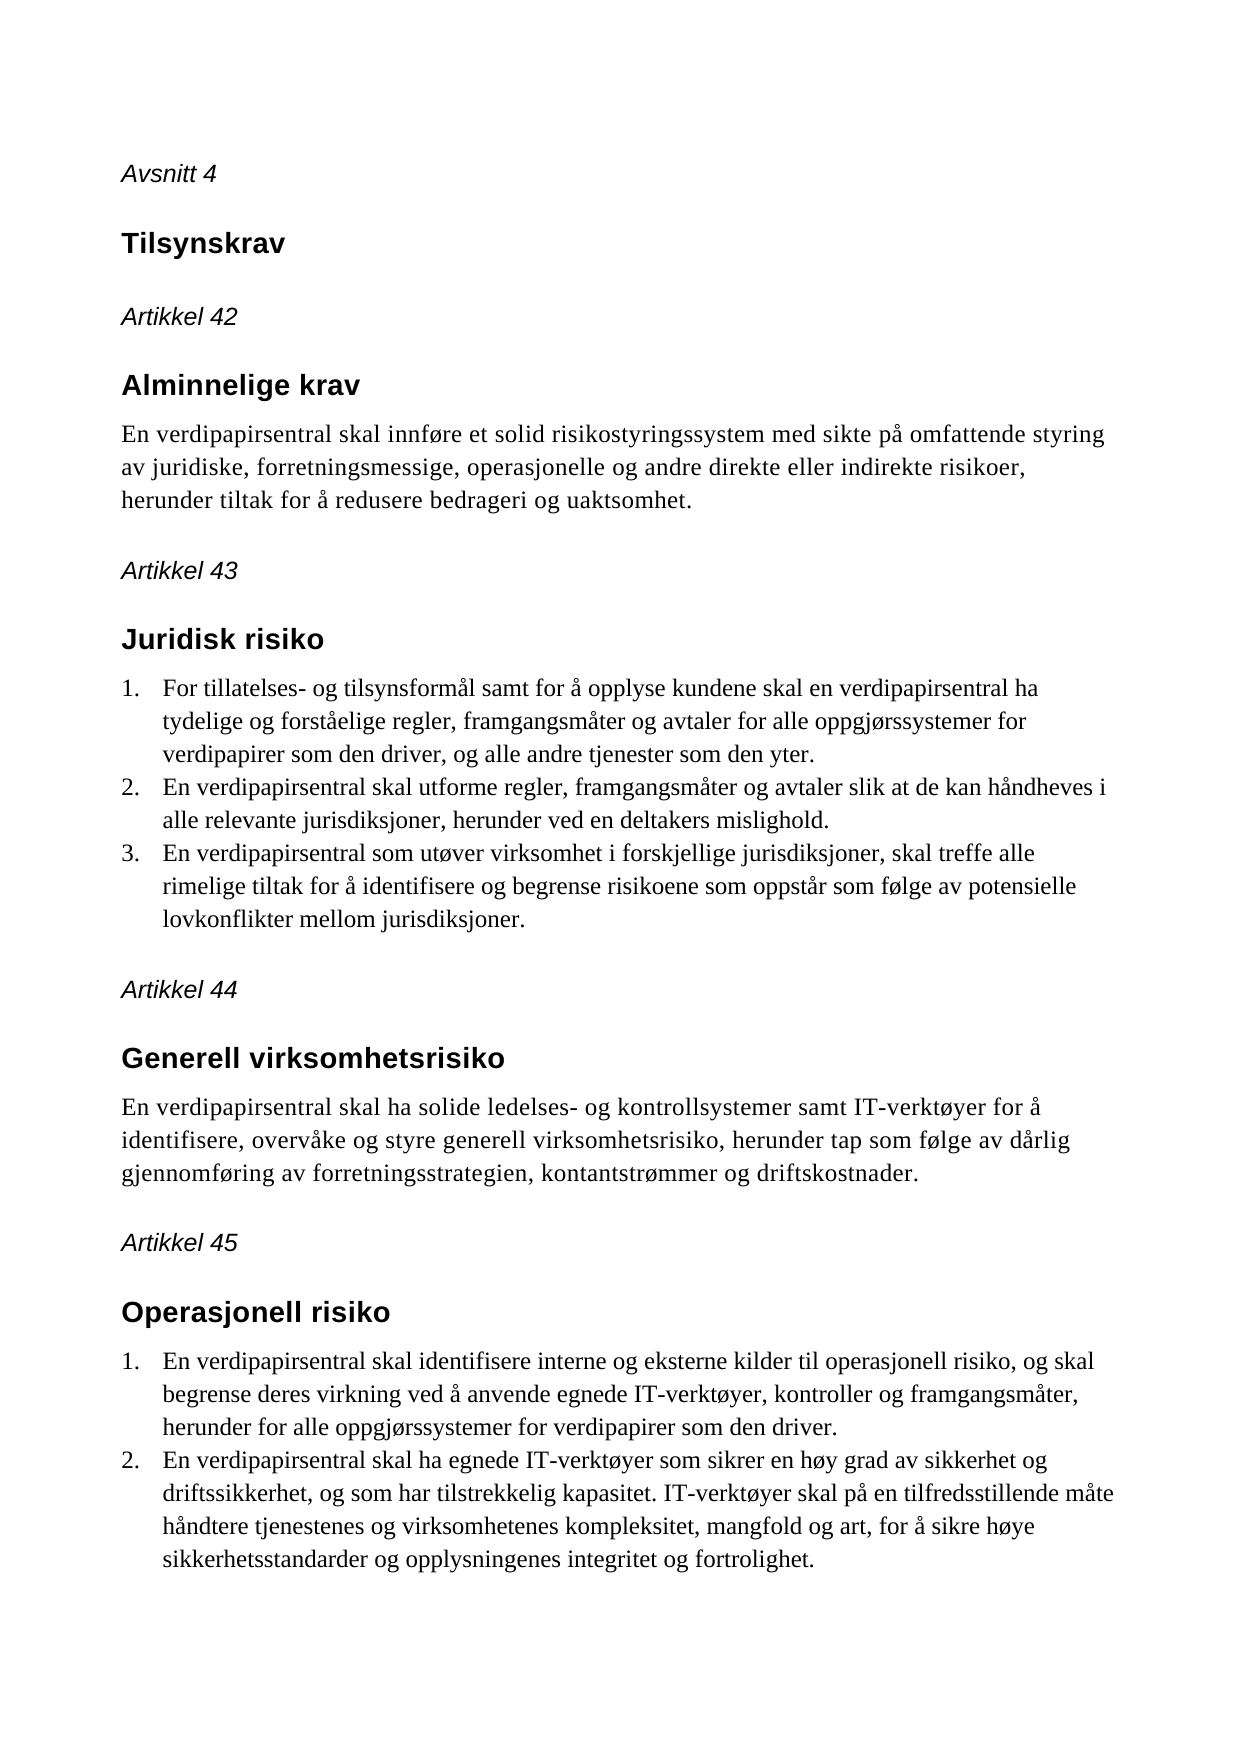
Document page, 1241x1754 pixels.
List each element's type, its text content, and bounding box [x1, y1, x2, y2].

text Avsnitt 4 [121, 159, 1119, 188]
list 1. En verdipapirsentral skal identifisere interne og eksterne kilder til operasjonell risiko, og skal begrense deres virkning ved å anvende egnede IT-verktøyer, kontroller og framgangsmåter, herunder for alle oppgjørssystemer for verdipapirer som den driver. [121, 1346, 1119, 1441]
text Artikkel 45 [121, 1228, 1119, 1257]
list 3. En verdipapirsentral som utøver virksomhet i forskjellige jurisdiksjoner, skal treffe alle rimelige tiltak for å identifisere og begrense risikoene som oppstår som følge av potensielle lovkonflikter mellom jurisdiksjoner. [121, 838, 1119, 933]
text Artikkel 42 [121, 302, 1119, 331]
subtitle Generell virksomhetsrisiko [121, 1041, 1119, 1074]
subtitle Alminnelige krav [121, 368, 1119, 402]
subtitle Tilsynskrav [121, 226, 1119, 259]
text Artikkel 44 [121, 974, 1119, 1003]
list 2. En verdipapirsentral skal utforme regler, framgangsmåter og avtaler slik at de kan håndheves i alle relevante jurisdiksjoner, herunder ved en deltakers mislighold. [121, 772, 1119, 834]
text Artikkel 43 [121, 556, 1119, 584]
subtitle Juridisk risiko [121, 622, 1119, 655]
text En verdipapirsentral skal ha solide ledelses- og kontrollsystemer samt IT-verktøyer for å identifisere, overvåke og styre generell virksomhetsrisiko, herunder tap som følge av dårlig gjennomføring av forretningsstrategien, kontantstrømmer og driftskostnader. [121, 1092, 1119, 1187]
list 2. En verdipapirsentral skal ha egnede IT-verktøyer som sikrer en høy grad av sikkerhet og driftssikkerhet, og som har tilstrekkelig kapasitet. IT-verktøyer skal på en tilfredsstillende måte håndtere tjenestenes og virksomhetenes kompleksitet, mangfold og art, for å sikre høye sikkerhetsstandarder og opplysningenes integritet og fortrolighet. [121, 1445, 1119, 1573]
text En verdipapirsentral skal innføre et solid risikostyringssystem med sikte på omfattende styring av juridiske, forretningsmessige, operasjonelle og andre direkte eller indirekte risikoer, herunder tiltak for å redusere bedrageri og uaktsomhet. [121, 419, 1119, 514]
subtitle Operasjonell risiko [121, 1295, 1119, 1328]
list 1. For tillatelses- og tilsynsformål samt for å opplyse kundene skal en verdipapirsentral ha tydelige og forståelige regler, framgangsmåter og avtaler for alle oppgjørssystemer for verdipapirer som den driver, og alle andre tjenester som den yter. [121, 673, 1119, 768]
